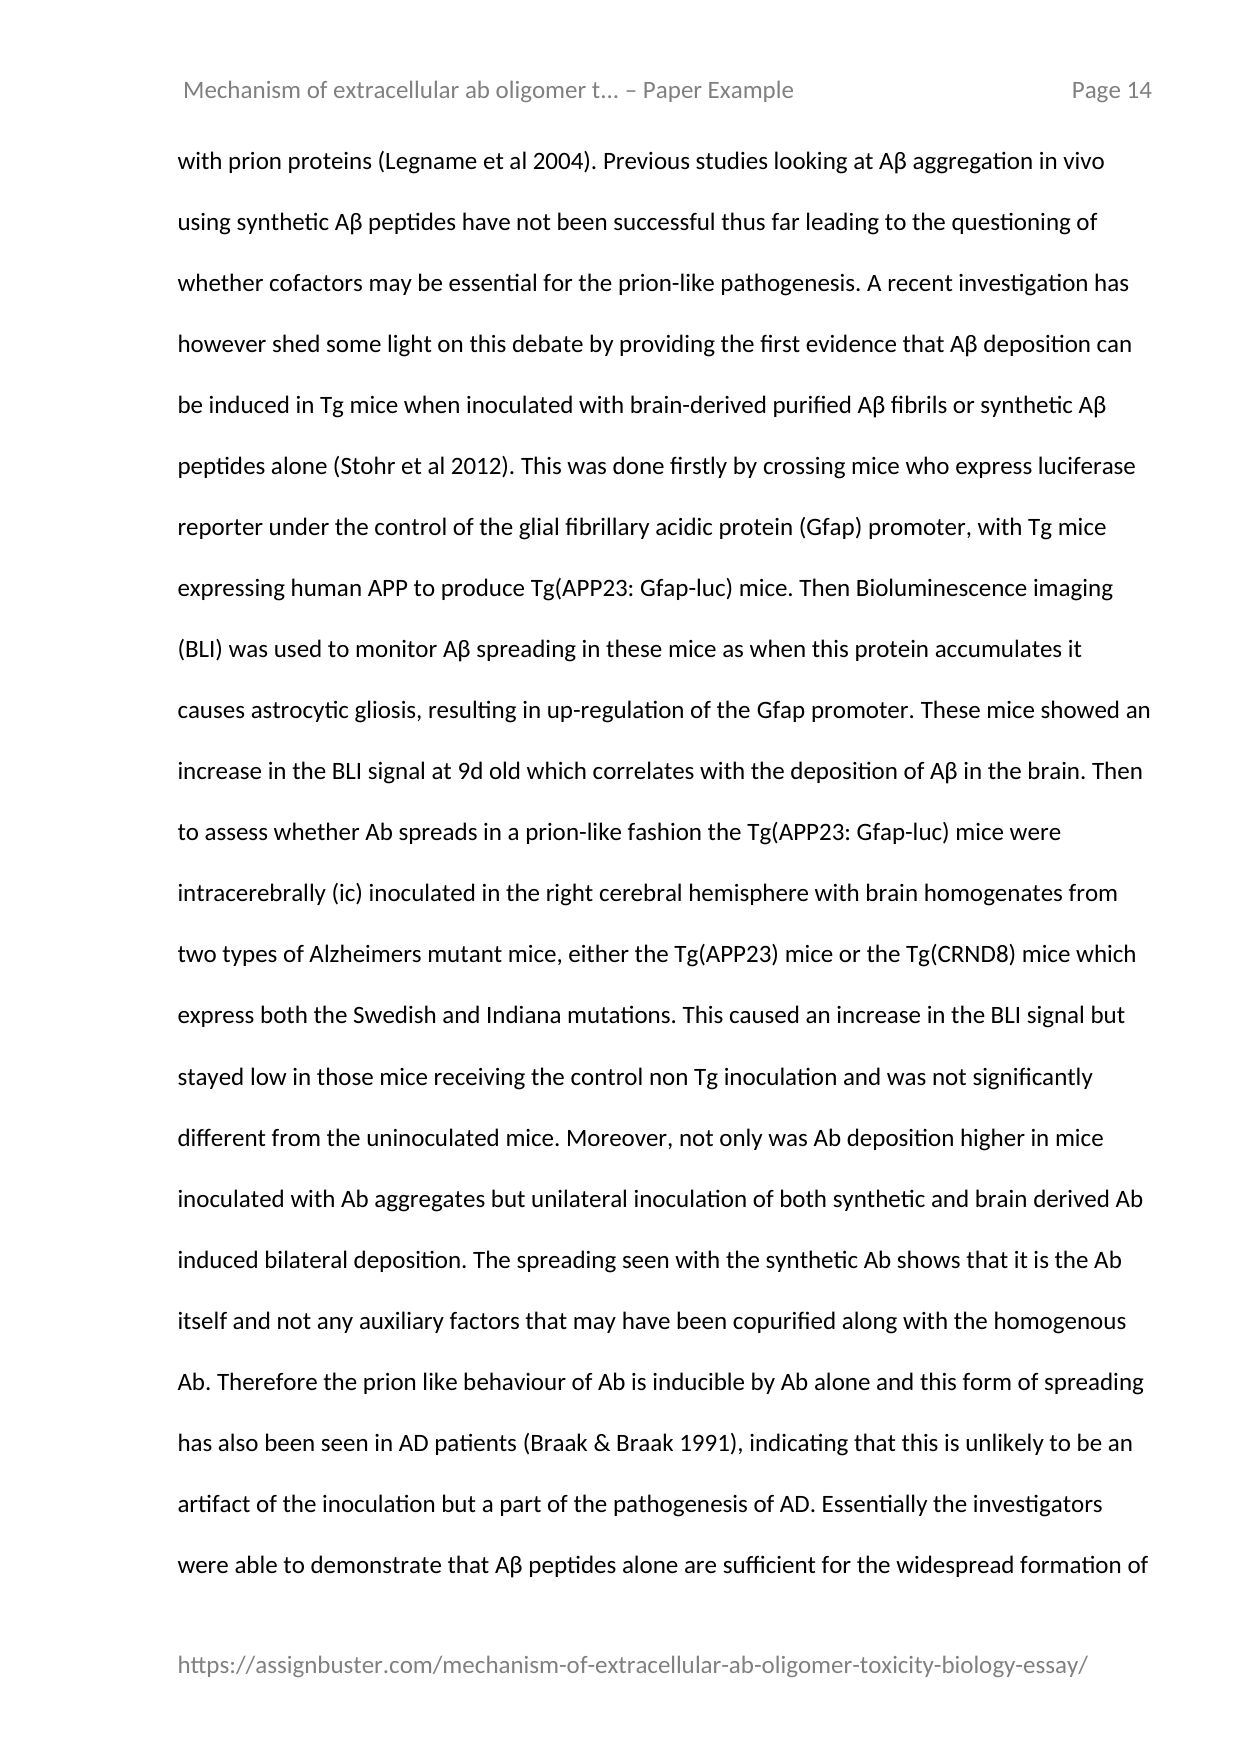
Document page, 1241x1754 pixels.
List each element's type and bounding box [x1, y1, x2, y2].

text [177, 145, 1152, 1579]
